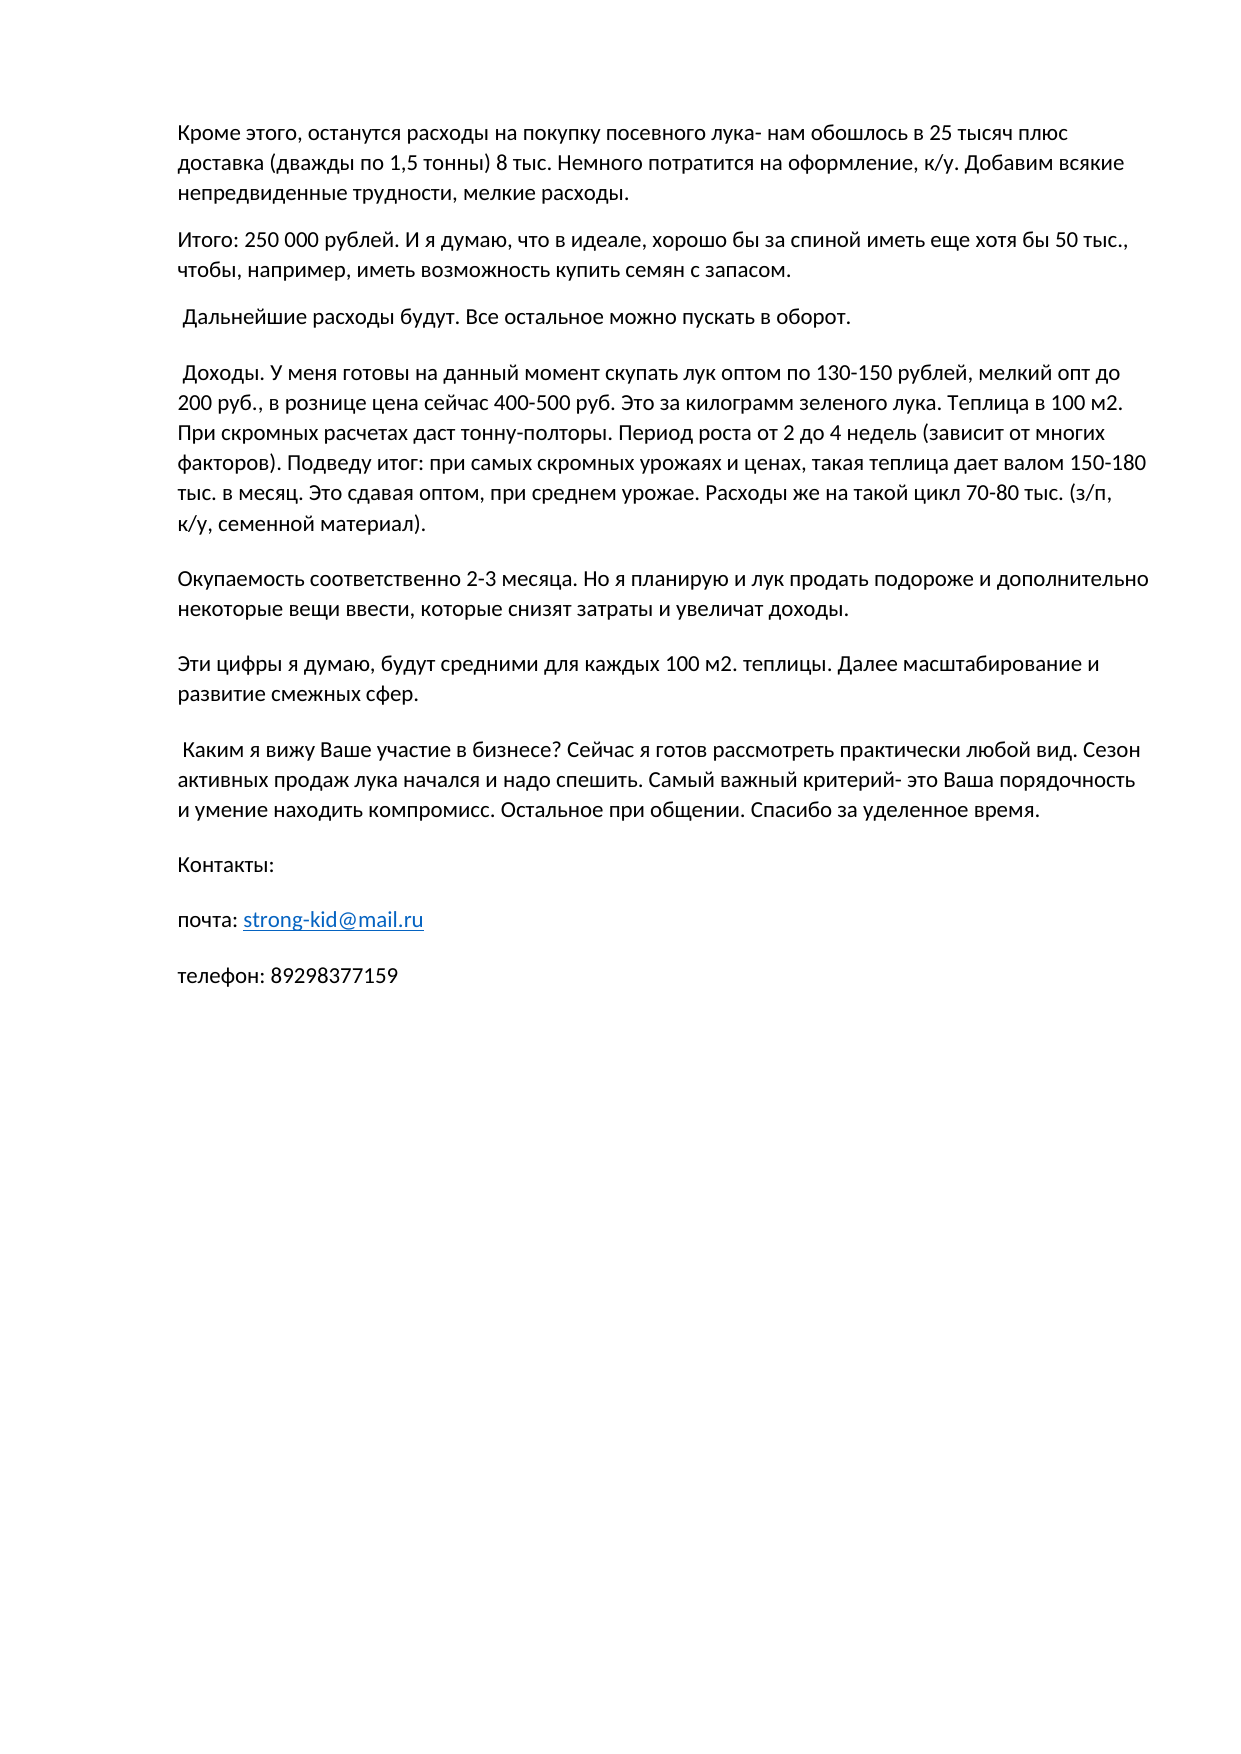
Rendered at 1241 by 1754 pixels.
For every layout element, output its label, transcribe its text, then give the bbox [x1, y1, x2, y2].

text Контакты: [177, 850, 1152, 878]
text Дальнейшие расходы будут. Все остальное можно пускать в оборот. [177, 302, 1152, 331]
text почта: strong-kid@mail.ru [177, 906, 1152, 934]
text Окупаемость соответственно 2-3 месяца. Но я планирую и лук продать подороже и дополнительно некоторые вещи ввести, которые снизят затраты и увеличат доходы. [177, 564, 1152, 622]
text Каким я вижу Ваше участие в бизнесе? Сейчас я готов рассмотреть практически любой вид. Сезон активных продаж лука начался и надо спешить. Самый важный критерий- это Ваша порядочность и умение находить компромисс. Остальное при общении. Спасибо за уделенное время. [177, 735, 1152, 823]
text Эти цифры я думаю, будут средними для каждых 100 м2. теплицы. Далее масштабирование и развитие смежных сфер. [177, 649, 1152, 708]
text Итого: 250 000 рублей. И я думаю, что в идеале, хорошо бы за спиной иметь еще хотя бы 50 тыс., чтобы, например, иметь возможность купить семян с запасом. [177, 225, 1152, 284]
text Кроме этого, останутся расходы на покупку посевного лука- нам обошлось в 25 тысяч плюс доставка (дважды по 1,5 тонны) 8 тыс. Немного потратится на оформление, к/у. Добавим всякие непредвиденные трудности, мелкие расходы. [177, 118, 1152, 207]
text Доходы. У меня готовы на данный момент скупать лук оптом по 130-150 рублей, мелкий опт до 200 руб., в рознице цена сейчас 400-500 руб. Это за килограмм зеленого лука. Теплица в 100 м2. При скромных расчетах даст тонну-полторы. Период роста от 2 до 4 недель (зависит от многих факторов). Подведу итог: при самых скромных урожаях и ценах, такая теплица дает валом 150-180 тыс. в месяц. Это сдавая оптом, при среднем урожае. Расходы же на такой цикл 70-80 тыс. (з/п, к/у, семенной материал). [177, 358, 1152, 537]
text телефон: 89298377159 [177, 961, 1152, 989]
